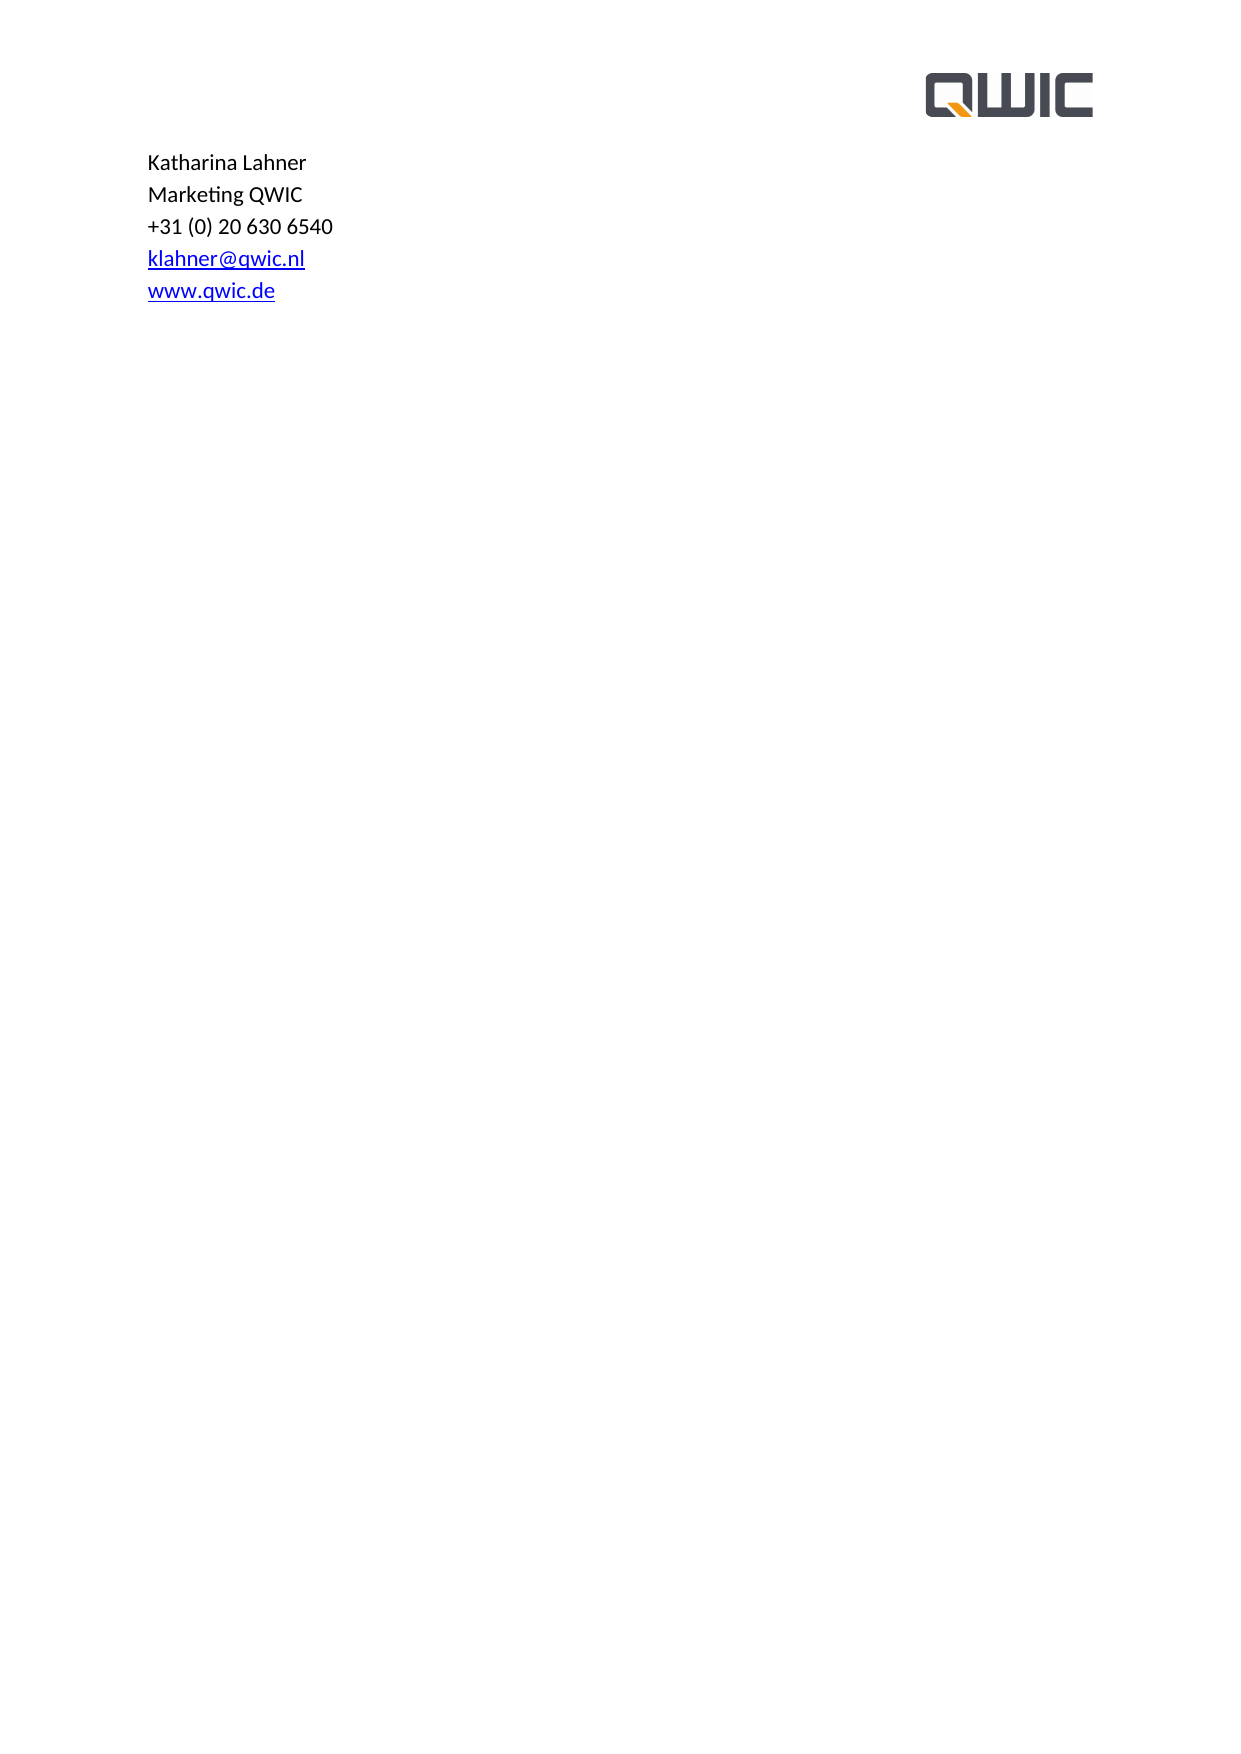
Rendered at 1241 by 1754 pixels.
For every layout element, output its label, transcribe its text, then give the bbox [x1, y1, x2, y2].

text klahner@qwic.nl www.qwic.de [148, 244, 1093, 304]
picture [925, 73, 1093, 117]
text Katharina Lahner Marketing QWIC +31 (0) 20 630 6540 [148, 148, 1093, 240]
